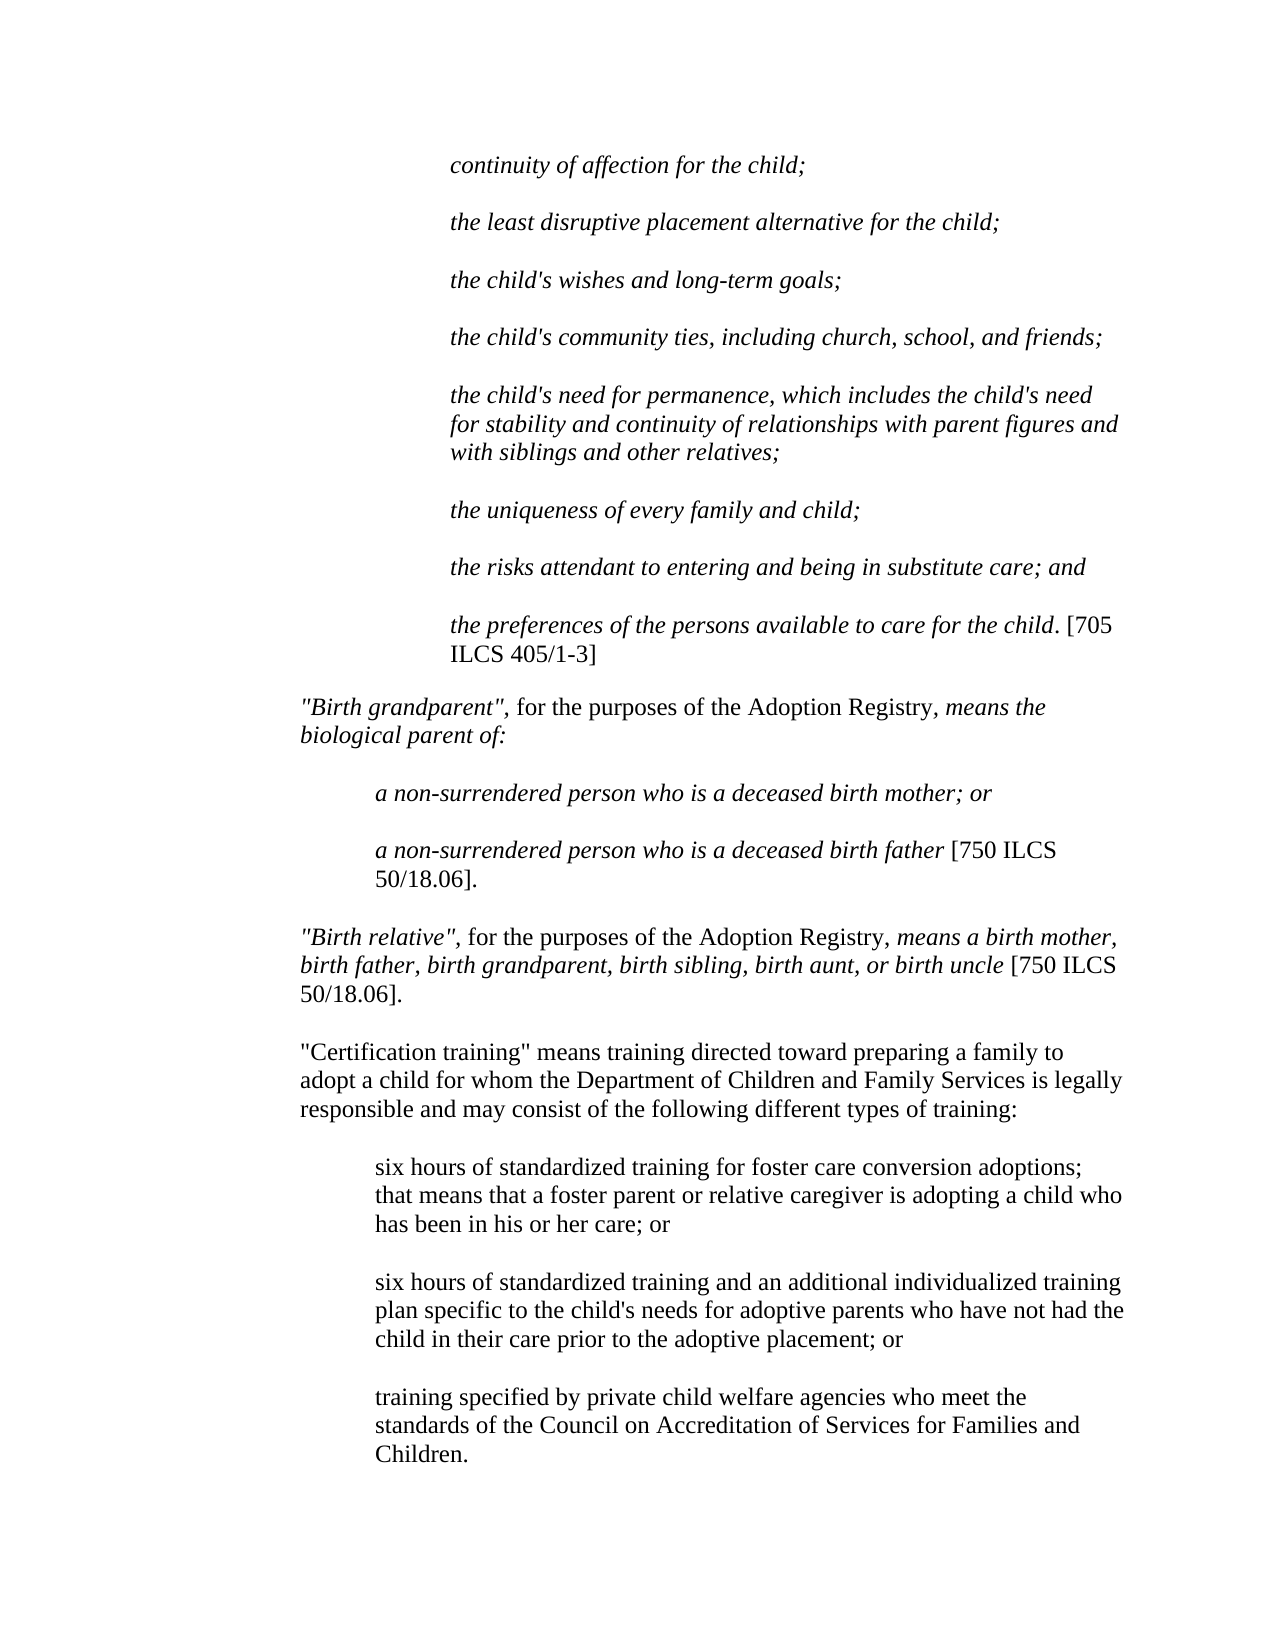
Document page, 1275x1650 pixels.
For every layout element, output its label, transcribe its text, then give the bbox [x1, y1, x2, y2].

text continuity of affection for the child; [450, 150, 1125, 179]
text a non-surrendered person who is a deceased birth father [750 ILCS 50/18.06]. [375, 835, 1125, 893]
text "Certification training" means training directed toward preparing a family to adopt a child for whom the Department of Children and Family Services is legally responsible and may consist of the following different types of training: [300, 1037, 1125, 1123]
text a non-surrendered person who is a deceased birth mother; or [375, 778, 1125, 807]
text six hours of standardized training for foster care conversion adoptions; that means that a foster parent or relative caregiver is adopting a child who has been in his or her care; or [375, 1152, 1125, 1238]
text the child's community ties, including church, school, and friends; [450, 322, 1125, 351]
text "Birth relative", for the purposes of the Adoption Registry, means a birth mother, birth father, birth grandparent, birth sibling, birth aunt, or birth uncle [750 ILCS 50/18.06]. [300, 922, 1125, 1008]
text the uniqueness of every family and child; [450, 495, 1125, 524]
text training specified by private child welfare agencies who meet the standards of the Council on Accreditation of Services for Families and Children. [375, 1382, 1125, 1468]
text the child's need for permanence, which includes the child's need for stability and continuity of relationships with parent figures and with siblings and other relatives; [450, 380, 1125, 466]
text the child's wishes and long-term goals; [450, 265, 1125, 294]
text "Birth grandparent", for the purposes of the Adoption Registry, means the biological parent of: [300, 692, 1125, 749]
text the preferences of the persons available to care for the child. [705 ILCS 405/1-3] [450, 610, 1125, 667]
text six hours of standardized training and an additional individualized training plan specific to the child's needs for adoptive parents who have not had the child in their care prior to the adoptive placement; or [375, 1267, 1125, 1353]
text the risks attendant to entering and being in substitute care; and [450, 552, 1125, 581]
text the least disruptive placement alternative for the child; [450, 207, 1125, 236]
